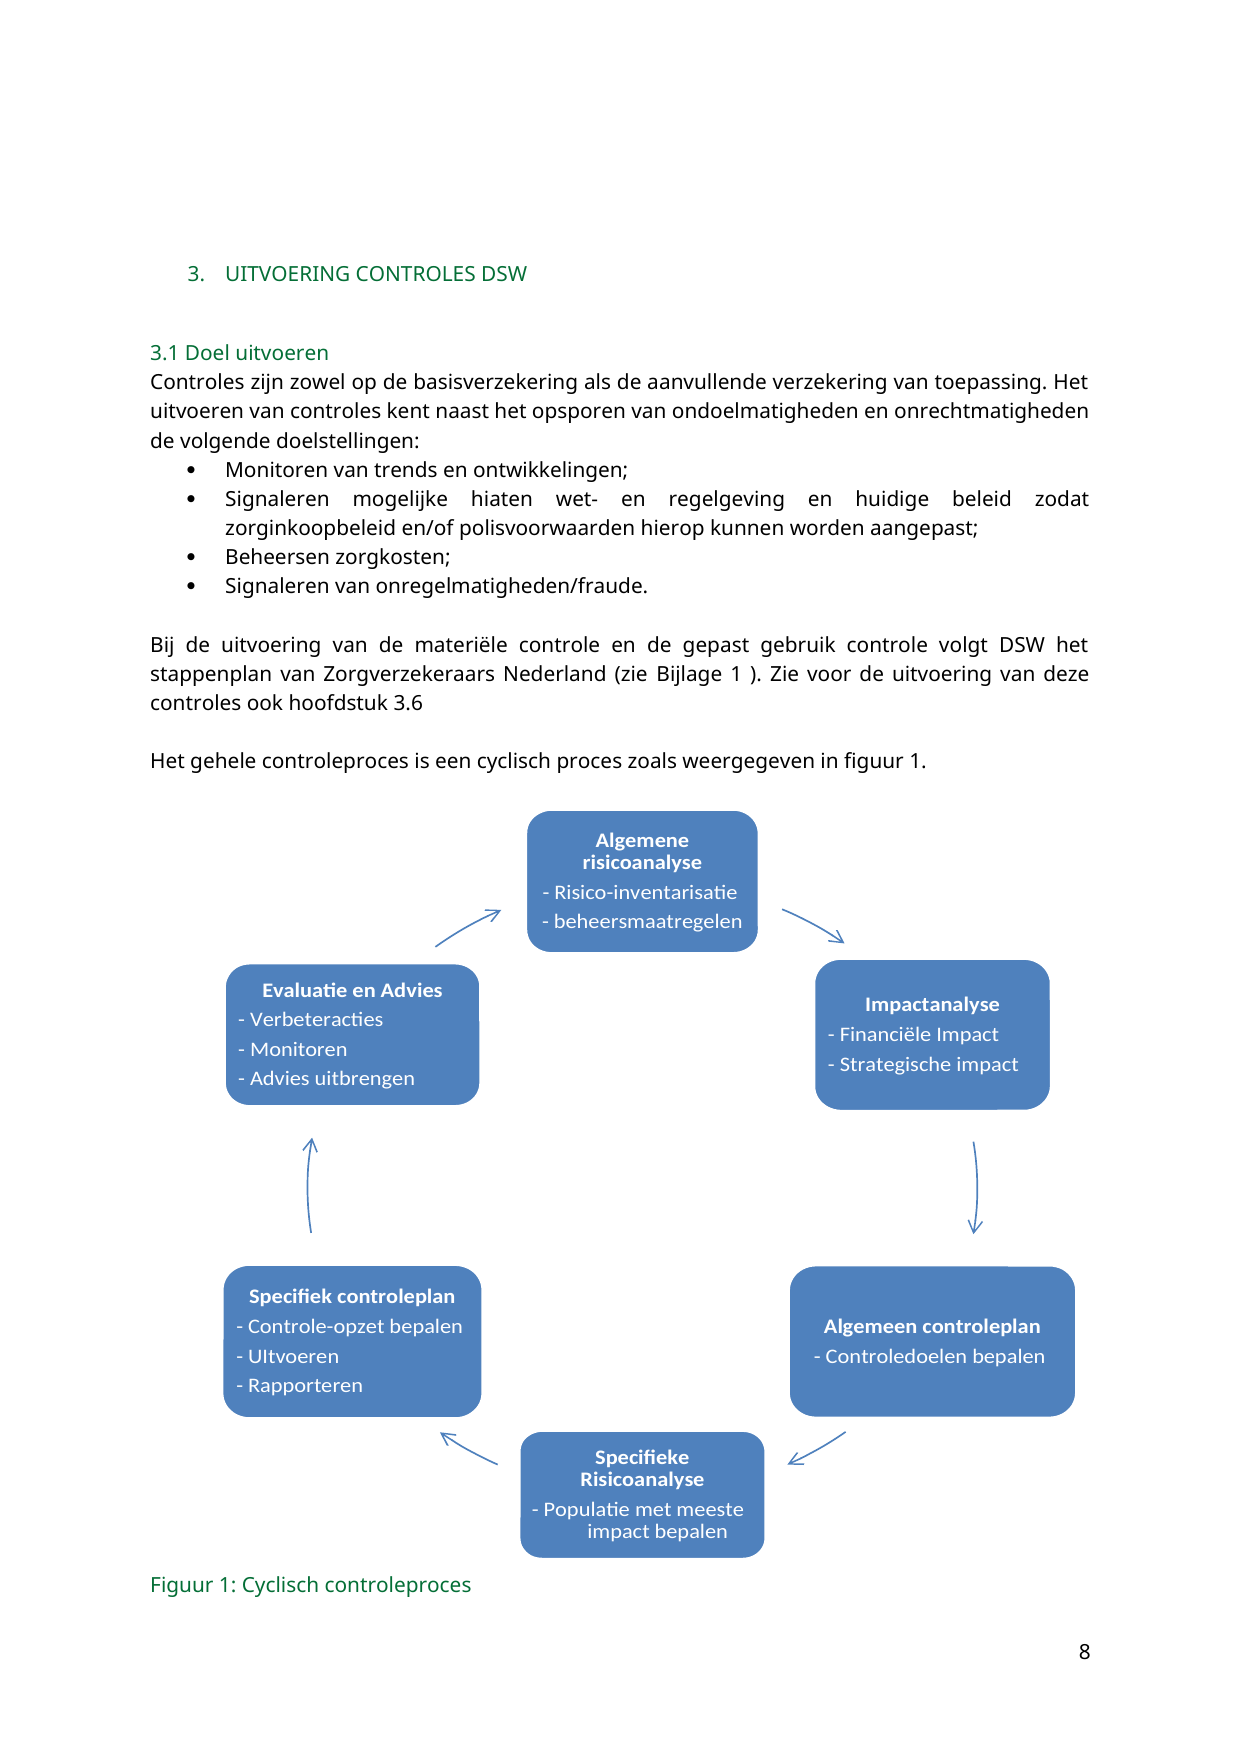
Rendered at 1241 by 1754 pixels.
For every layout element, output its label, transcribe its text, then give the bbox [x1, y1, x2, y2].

text Het gehele controleproces is een cyclisch proces zoals weergegeven in figuur 1. [150, 746, 1090, 775]
text Figuur 1: Cyclisch controleproces [150, 804, 1090, 1599]
text Bij de uitvoering van de materiële controle en de gepast gebruik controle volgt DSW het stappenplan van Zorgverzekeraars Nederland (zie Bijlage 1 ). Zie voor de uitvoering van deze controles ook hoofdstuk 3.6 [150, 629, 1090, 717]
subtitle UITVOERING CONTROLES DSW [187, 258, 1090, 287]
list Signaleren van onregelmatigheden/fraude. [187, 571, 1090, 600]
list Beheersen zorgkosten; [187, 542, 1090, 571]
list Monitoren van trends en ontwikkelingen; [187, 454, 1090, 483]
list Signaleren mogelijke hiaten wet- en regelgeving en huidige beleid zodat zorginkoopbeleid en/of polisvoorwaarden hierop kunnen worden aangepast; [187, 483, 1090, 542]
text Controles zijn zowel op de basisverzekering als de aanvullende verzekering van toepassing. Het uitvoeren van controles kent naast het opsporen van ondoelmatigheden en onrechtmatigheden de volgende doelstellingen: [150, 367, 1090, 454]
subtitle 3.1 Doel uitvoeren [150, 337, 1090, 367]
